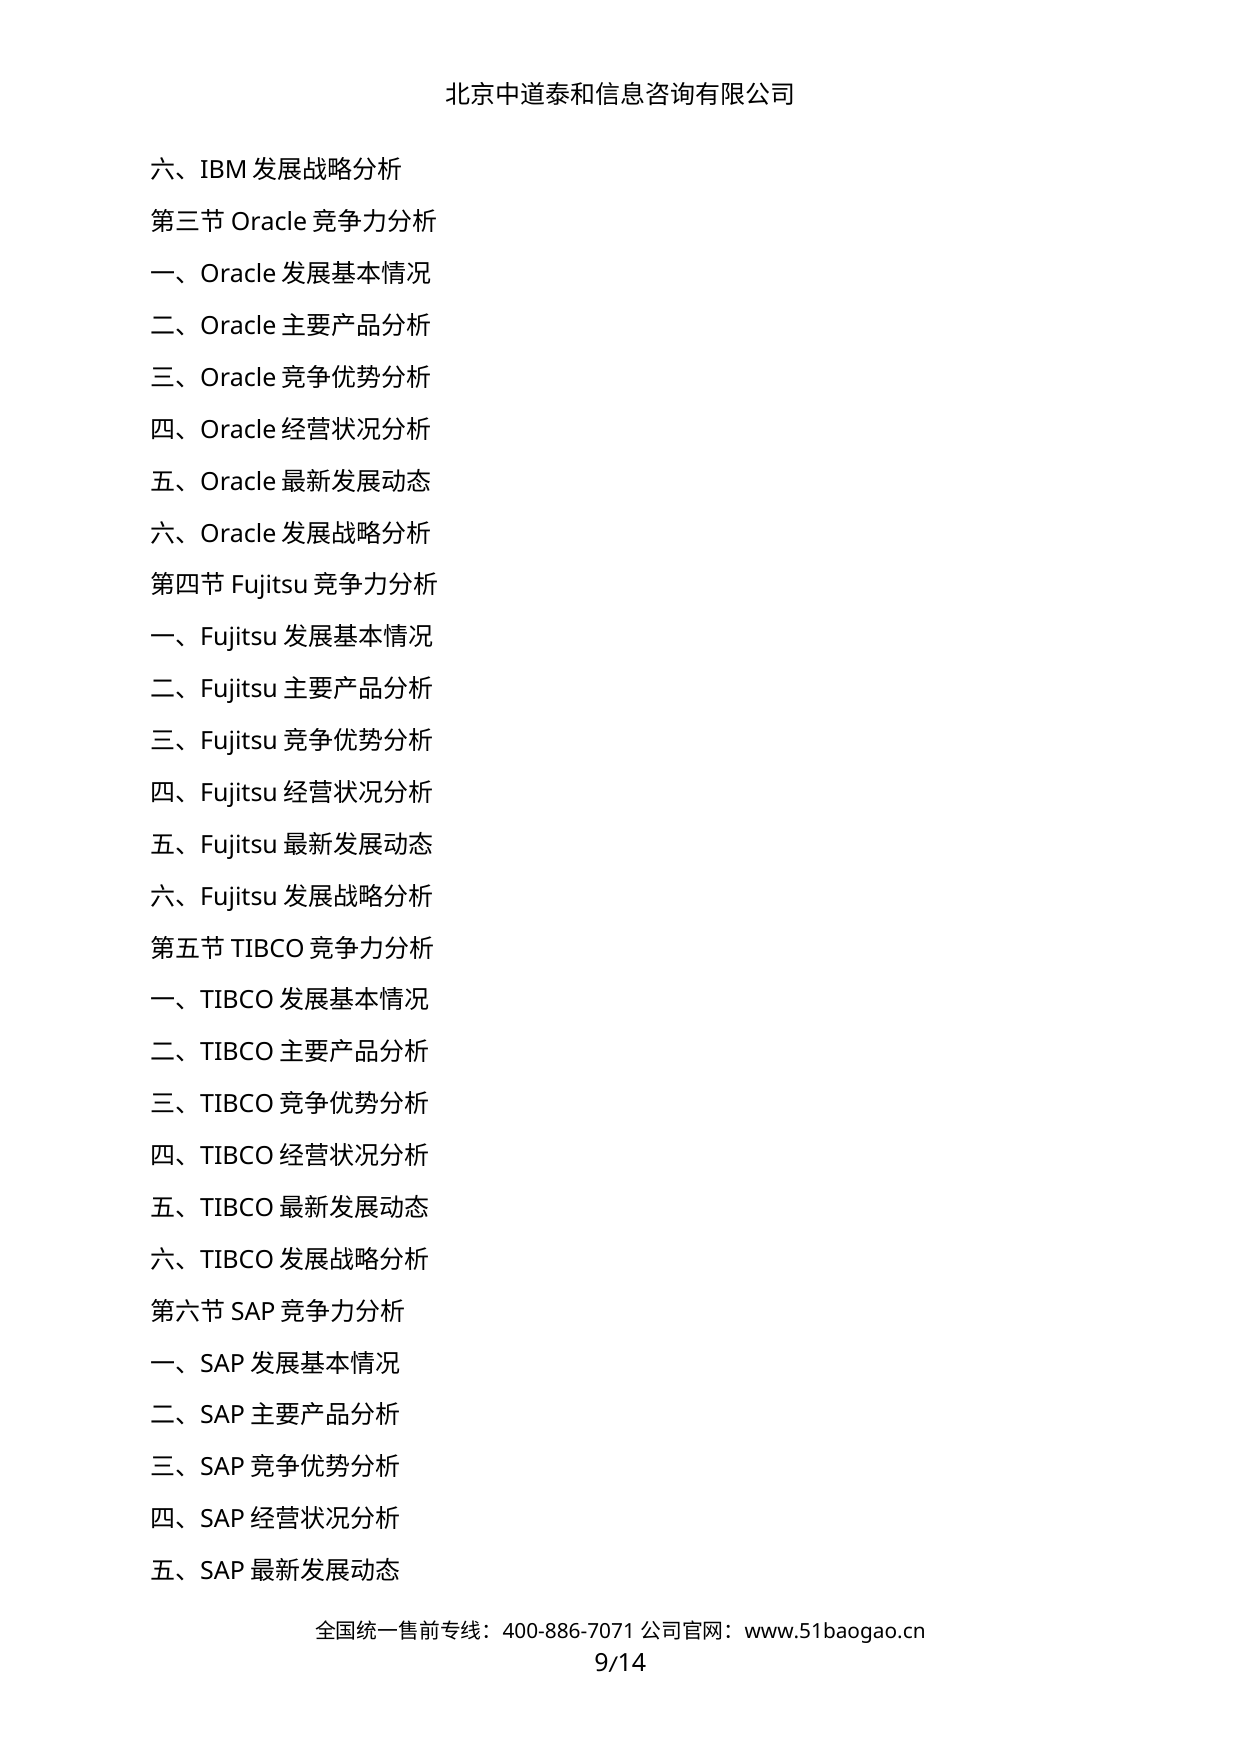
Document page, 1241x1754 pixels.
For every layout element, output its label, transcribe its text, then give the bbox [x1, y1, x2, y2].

text 五、Fujitsu最新发展动态 [150, 824, 1090, 861]
text 一、Oracle发展基本情况 [150, 254, 1090, 290]
text 六、TIBCO发展战略分析 [150, 1239, 1090, 1276]
text 一、TIBCO发展基本情况 [150, 980, 1090, 1016]
text 第四节 Fujitsu竞争力分析 [150, 565, 1090, 601]
text 第三节 Oracle竞争力分析 [150, 202, 1090, 238]
text 二、Oracle主要产品分析 [150, 306, 1090, 342]
text 第六节 SAP竞争力分析 [150, 1291, 1090, 1327]
text 六、Oracle发展战略分析 [150, 513, 1090, 549]
text 第五节 TIBCO竞争力分析 [150, 928, 1090, 964]
text 三、SAP竞争优势分析 [150, 1447, 1090, 1483]
text 六、Fujitsu发展战略分析 [150, 876, 1090, 912]
text 一、Fujitsu发展基本情况 [150, 617, 1090, 653]
text 六、IBM发展战略分析 [150, 150, 1090, 186]
text 一、SAP发展基本情况 [150, 1343, 1090, 1379]
text 三、Oracle竞争优势分析 [150, 357, 1090, 394]
text 二、TIBCO主要产品分析 [150, 1032, 1090, 1068]
text 三、Fujitsu竞争优势分析 [150, 721, 1090, 757]
text 四、TIBCO经营状况分析 [150, 1136, 1090, 1172]
text 二、SAP主要产品分析 [150, 1395, 1090, 1431]
text 四、Fujitsu经营状况分析 [150, 772, 1090, 809]
text 五、SAP最新发展动态 [150, 1551, 1090, 1587]
text 五、Oracle最新发展动态 [150, 461, 1090, 497]
text 五、TIBCO最新发展动态 [150, 1187, 1090, 1224]
text 四、Oracle经营状况分析 [150, 409, 1090, 446]
text 四、SAP经营状况分析 [150, 1499, 1090, 1535]
text 三、TIBCO竞争优势分析 [150, 1084, 1090, 1120]
text 二、Fujitsu主要产品分析 [150, 669, 1090, 705]
